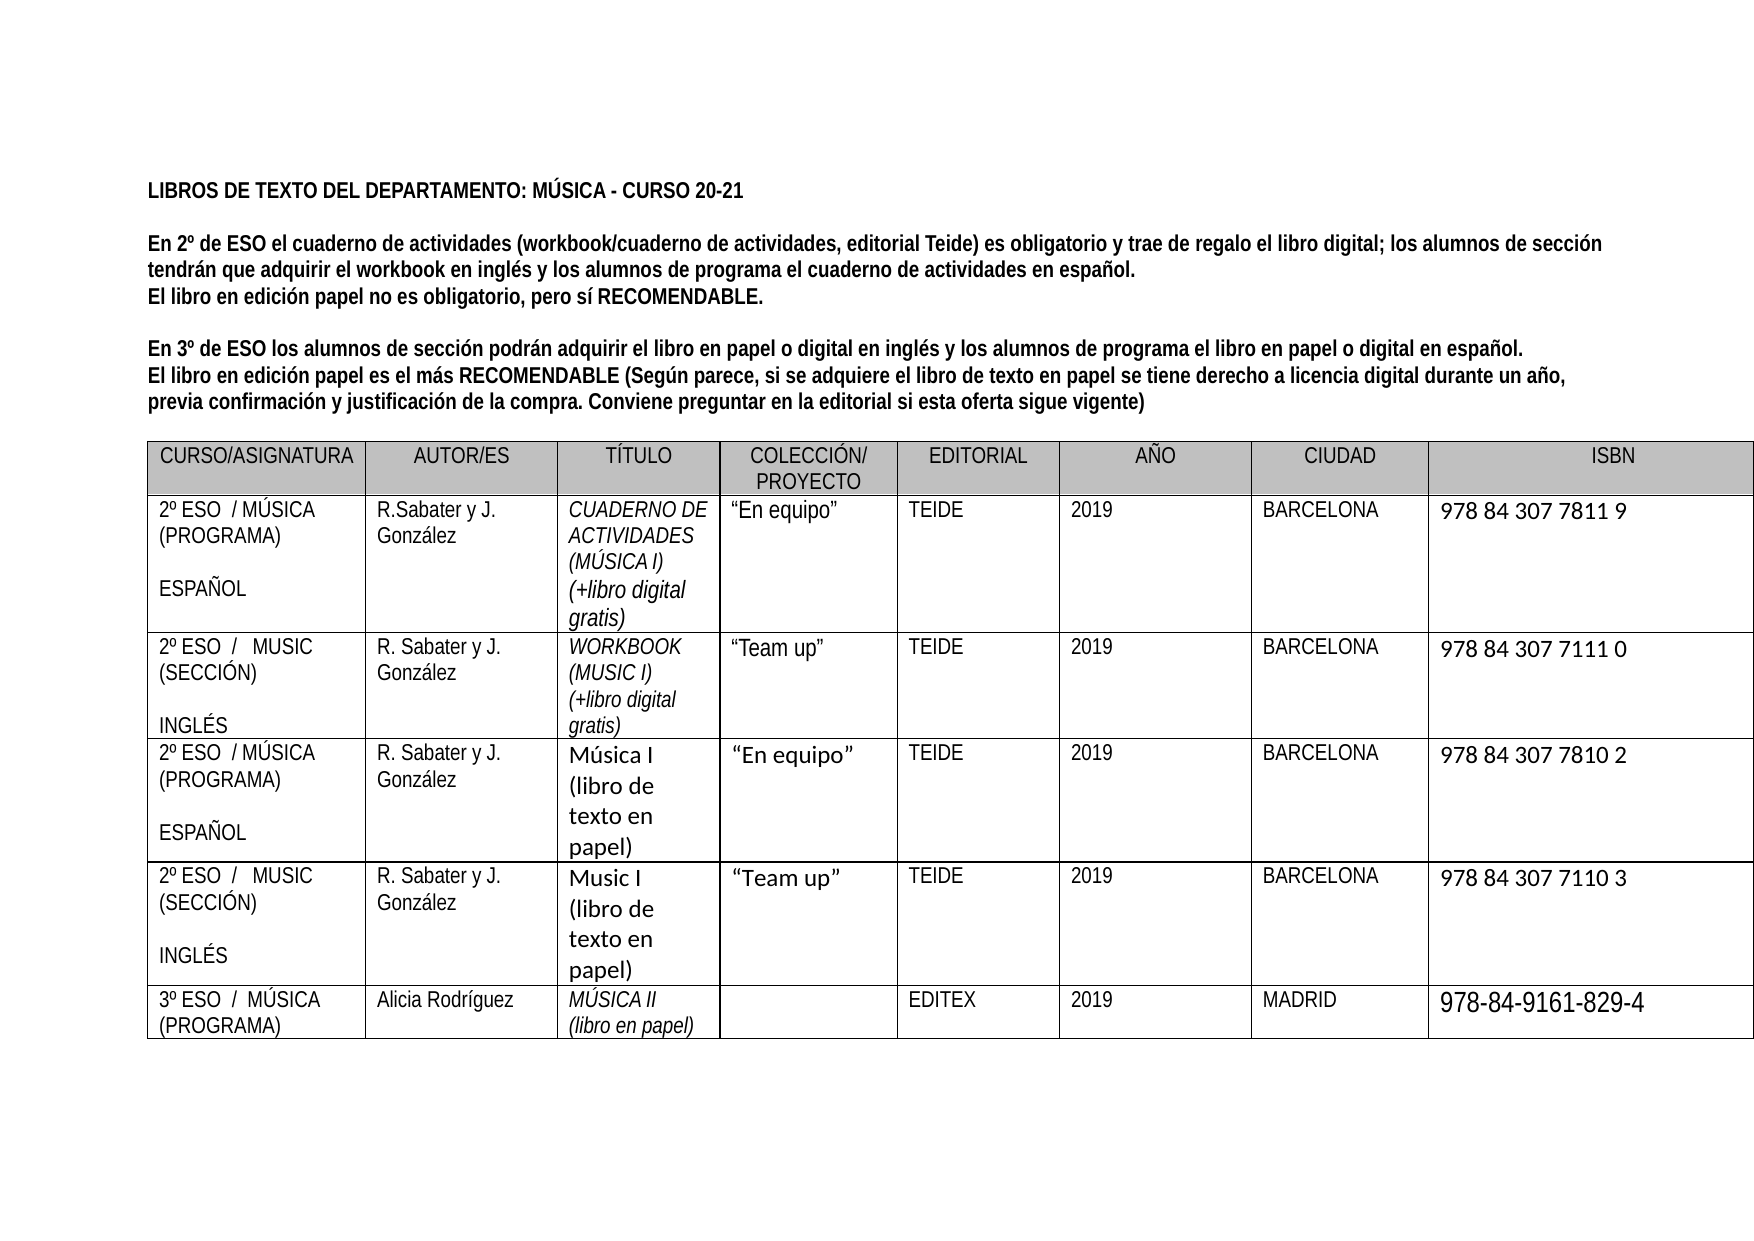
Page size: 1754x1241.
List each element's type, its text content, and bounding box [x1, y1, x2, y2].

table_cell 2º ESO / MÚSICA (PROGRAMA) ESPAÑOL [148, 496, 365, 632]
table_header CURSO/ASIGNATURA [148, 442, 365, 494]
table_cell “En equipo” [721, 739, 897, 861]
table_cell CUADERNO DE ACTIVIDADES (MÚSICA I) (+libro digital gratis) [558, 496, 719, 632]
table_header CIUDAD [1252, 442, 1428, 494]
table_cell “Team up” [721, 633, 897, 738]
table_header ISBN [1429, 442, 1753, 494]
table_cell 2019 [1060, 863, 1251, 984]
table_cell R. Sabater y J. González [366, 739, 557, 861]
table_cell “Team up” [721, 863, 897, 984]
table_cell BARCELONA [1252, 863, 1428, 984]
table_cell 978 84 307 7810 2 [1429, 739, 1753, 861]
table_cell R. Sabater y J. González [366, 633, 557, 738]
table_cell 2019 [1060, 986, 1251, 1038]
table_cell 978 84 307 7111 0 [1429, 633, 1753, 738]
table_cell 2º ESO / MUSIC (SECCIÓN) INGLÉS [148, 633, 365, 738]
table_cell BARCELONA [1252, 739, 1428, 861]
table_cell TEIDE [898, 739, 1059, 861]
table_cell WORKBOOK (MUSIC I) (+libro digital gratis) [558, 633, 719, 738]
table_cell 2º ESO / MÚSICA (PROGRAMA) ESPAÑOL [148, 739, 365, 861]
table_cell 3º ESO / MÚSICA (PROGRAMA) [148, 986, 365, 1038]
table_cell Música I (libro de texto en papel) [558, 739, 719, 861]
table_header AÑO [1060, 442, 1251, 494]
table_cell TEIDE [898, 863, 1059, 984]
table_cell Alicia Rodríguez [366, 986, 557, 1038]
table_cell 2019 [1060, 496, 1251, 632]
table_header COLECCIÓN/ PROYECTO [721, 442, 897, 494]
table_cell R. Sabater y J. González [366, 863, 557, 984]
table_cell 2019 [1060, 633, 1251, 738]
table_cell 978 84 307 7811 9 [1429, 496, 1753, 632]
table_cell TEIDE [898, 496, 1059, 632]
table_cell BARCELONA [1252, 496, 1428, 632]
text LIBROS DE TEXTO DEL DEPARTAMENTO: MÚSICA - CURSO 20-21 [148, 177, 1606, 203]
table_cell BARCELONA [1252, 633, 1428, 738]
text En 2º de ESO el cuaderno de actividades (workbook/cuaderno de actividades, editorial Teide) es obligatorio y trae de regalo el libro digital; los alumnos de sección tendrán que adquirir el workbook en inglés y los alumnos de programa el cuaderno de actividades en español. [148, 230, 1606, 283]
table_cell 978 84 307 7110 3 [1429, 863, 1753, 984]
table_cell Music I (libro de texto en papel) [558, 863, 719, 984]
table_cell 2º ESO / MUSIC (SECCIÓN) INGLÉS [148, 863, 365, 984]
table_cell MÚSICA II (libro en papel) [558, 986, 719, 1038]
table_cell MADRID [1252, 986, 1428, 1038]
table_cell 2019 [1060, 739, 1251, 861]
table_cell 978-84-9161-829-4 [1429, 986, 1753, 1038]
table_header EDITORIAL [898, 442, 1059, 494]
table_header AUTOR/ES [366, 442, 557, 494]
table_cell TEIDE [898, 633, 1059, 738]
table_header TÍTULO [558, 442, 719, 494]
table_cell “En equipo” [721, 496, 897, 632]
text El libro en edición papel es el más RECOMENDABLE (Según parece, si se adquiere el libro de texto en papel se tiene derecho a licencia digital durante un año, previa confirmación y justificación de la compra. Conviene preguntar en la editorial si esta oferta sigue vigente) [148, 362, 1606, 414]
text El libro en edición papel no es obligatorio, pero sí RECOMENDABLE. [148, 283, 1606, 309]
table_cell EDITEX [898, 986, 1059, 1038]
text En 3º de ESO los alumnos de sección podrán adquirir el libro en papel o digital en inglés y los alumnos de programa el libro en papel o digital en español. [148, 335, 1606, 362]
table_cell [721, 986, 897, 1038]
table_cell R.Sabater y J. González [366, 496, 557, 632]
